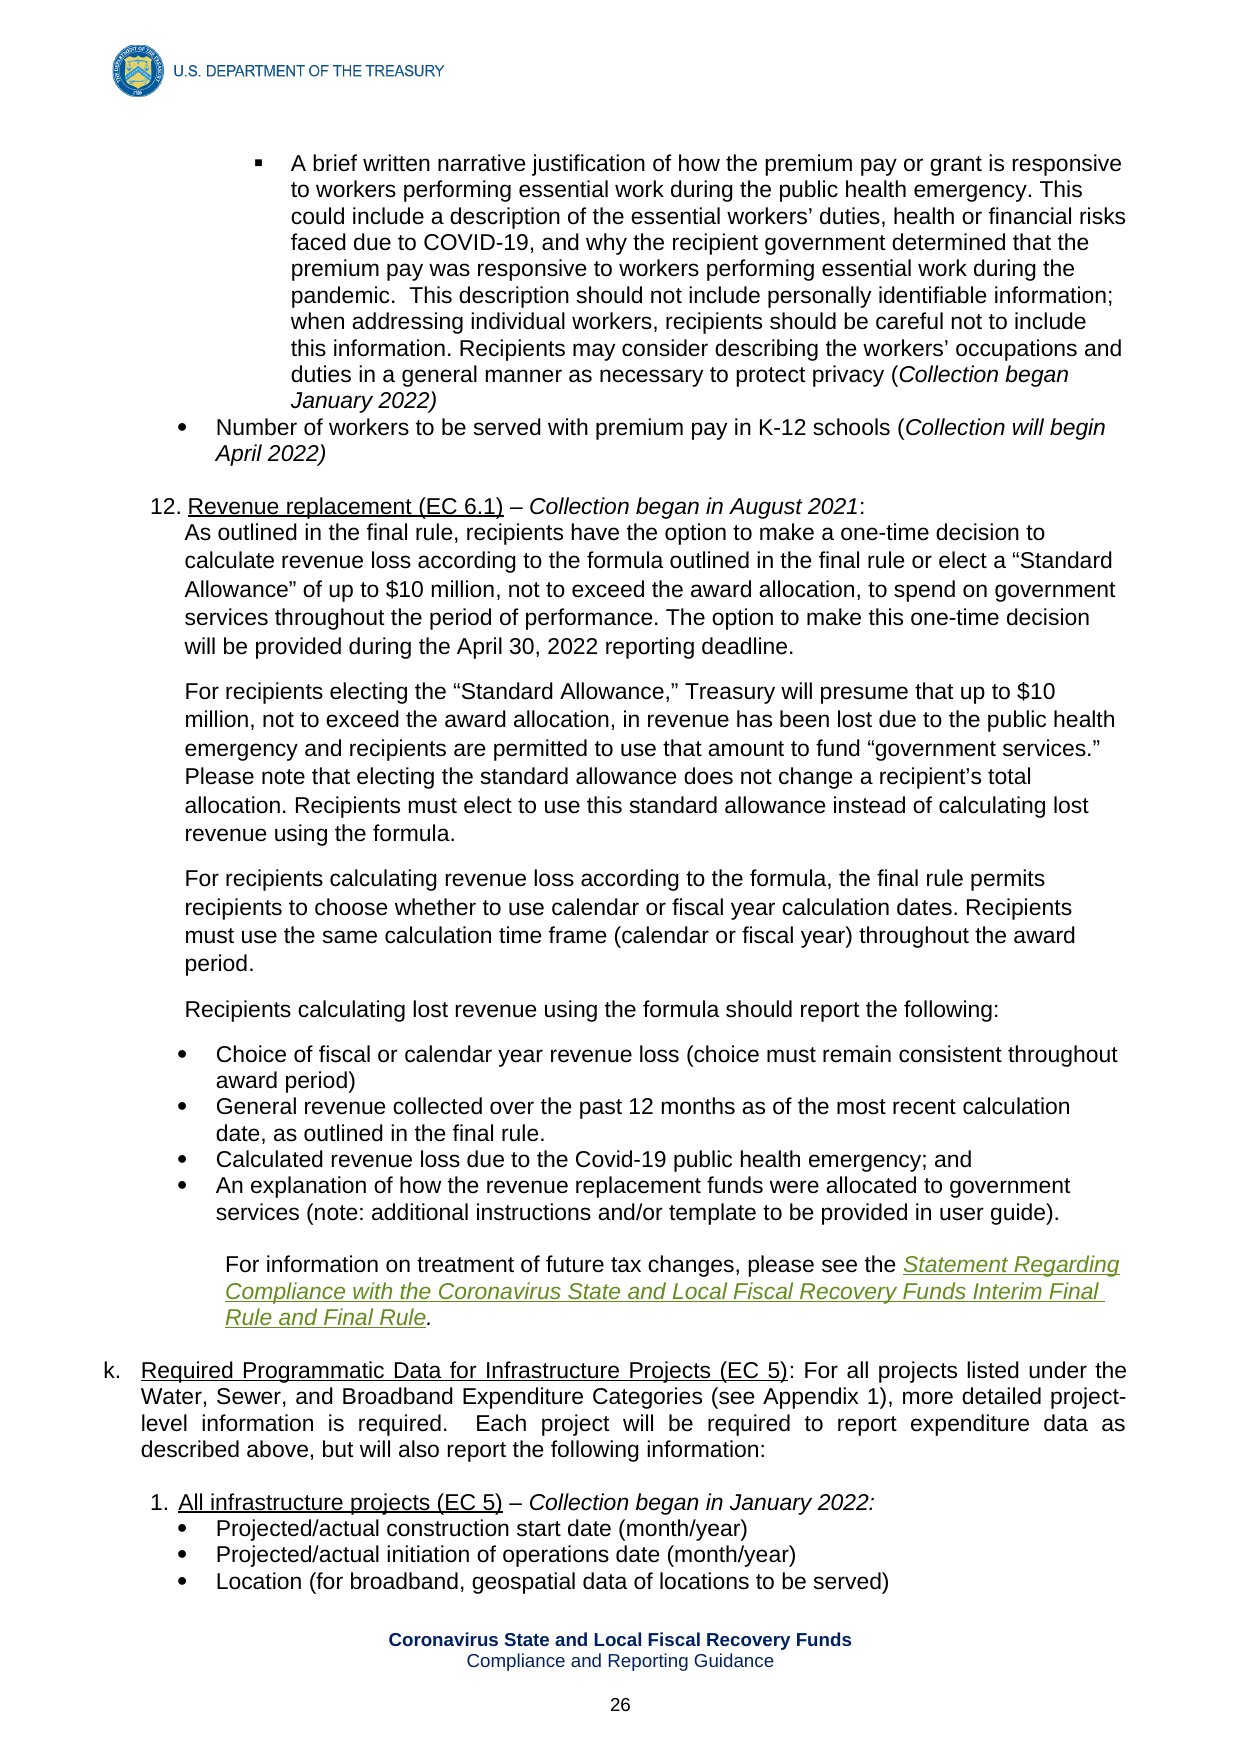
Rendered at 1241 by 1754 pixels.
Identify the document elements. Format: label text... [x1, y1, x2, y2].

list Calculated revenue loss due to the Covid-19 public health emergency; and [178, 1146, 1128, 1172]
list Revenue replacement (EC 6.1) – Collection began in August 2021: [150, 493, 1128, 519]
list Projected/actual initiation of operations date (month/year) [178, 1541, 1128, 1568]
list All infrastructure projects (EC 5) – Collection began in January 2022: [150, 1489, 1128, 1515]
list Required Programmatic Data for Infrastructure Projects (EC 5): For all projects listed under the Water, Sewer, and Broadband Expenditure Categories (see Appendix 1), more detailed project-level information is required. Each project will be required to report expenditure data as described above, but will also report the following information: [103, 1357, 1128, 1462]
list General revenue collected over the past 12 months as of the most recent calculation date, as outlined in the final rule. [178, 1093, 1128, 1146]
list Location (for broadband, geospatial data of locations to be served) [178, 1568, 1128, 1594]
list A brief written narrative justification of how the premium pay or grant is responsive to workers performing essential work during the public health emergency. This could include a description of the essential workers’ duties, health or financial risks faced due to COVID-19, and why the recipient government determined that the premium pay was responsive to workers performing essential work during the pandemic. This description should not include personally identifiable information; when addressing individual workers, recipients should be careful not to include this information. Recipients may consider describing the workers’ occupations and duties in a general manner as necessary to protect privacy (Collection began January 2022) [253, 150, 1128, 413]
list Number of workers to be served with premium pay in K-12 schools (Collection will begin April 2022) [178, 413, 1128, 466]
text Recipients calculating lost revenue using the formula should report the following: [150, 996, 1128, 1022]
picture [112, 45, 532, 97]
list Projected/actual construction start date (month/year) [178, 1515, 1128, 1541]
list An explanation of how the revenue replacement funds were allocated to government services (note: additional instructions and/or template to be provided in user guide). [178, 1172, 1128, 1225]
list Choice of fiscal or calendar year revenue loss (choice must remain consistent throughout award period) [178, 1041, 1128, 1093]
text For recipients electing the “Standard Allowance,” Treasury will presume that up to $10 million, not to exceed the award allocation, in revenue has been lost due to the public health emergency and recipients are permitted to use that amount to fund “government services.” Please note that electing the standard allowance does not change a recipient’s total allocation. Recipients must elect to use this standard allowance instead of calculating lost revenue using the formula. [184, 678, 1128, 846]
text As outlined in the final rule, recipients have the option to make a one-time decision to calculate revenue loss according to the formula outlined in the final rule or elect a “Standard Allowance” of up to $10 million, not to exceed the award allocation, to spend on government services throughout the period of performance. The option to make this one-time decision will be provided during the April 30, 2022 reporting deadline. [184, 519, 1128, 659]
text For recipients calculating revenue loss according to the formula, the final rule permits recipients to choose whether to use calendar or fiscal year calculation dates. Recipients must use the same calculation time frame (calendar or fiscal year) throughout the award period. [184, 865, 1128, 977]
text For information on treatment of future tax changes, please see the Statement Regarding Compliance with the Coronavirus State and Local Fiscal Recovery Funds Interim Final Rule and Final Rule. [225, 1251, 1128, 1331]
